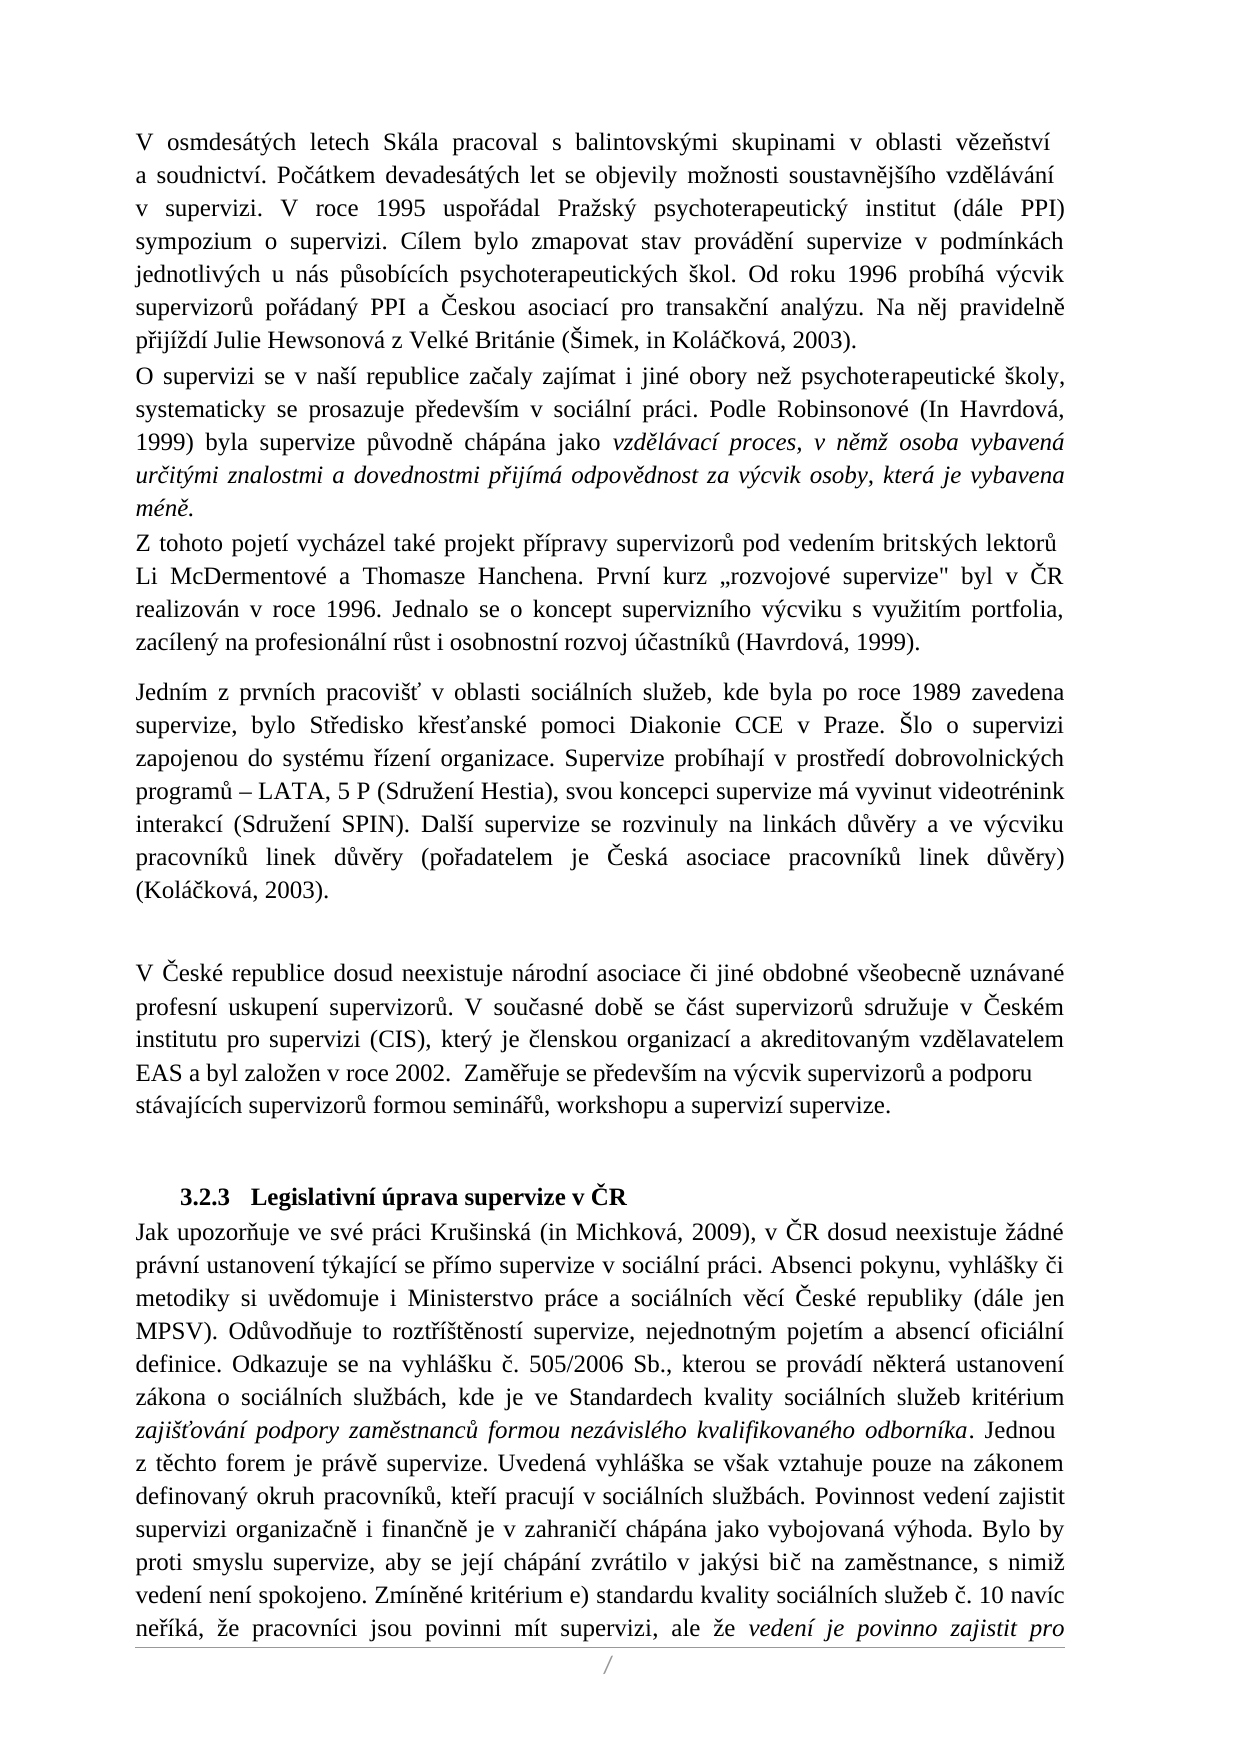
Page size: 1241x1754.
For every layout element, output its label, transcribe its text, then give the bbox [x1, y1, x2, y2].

text O supervizi se v naší republice začaly zajímat i jiné obory než psychoterapeutické školy, systematicky se prosazuje především v sociální práci. Podle Robinsonové (In Havrdová, 1999) byla supervize původně chápána jako vzdělávací proces, v němž osoba vybavená určitými znalostmi a dovednostmi přijímá odpovědnost za výcvik osoby, která je vybavena méně. [135, 361, 1065, 522]
text Jedním z prvních pracovišť v oblasti sociálních služeb, kde byla po roce 1989 zavedena supervize, bylo Středisko křesťanské pomoci Diakonie CCE v Praze. Šlo o supervizi zapojenou do systému řízení organizace. Supervize probíhají v prostředí dobrovolnických programů – LATA, 5 P (Sdružení Hestia), svou koncepci supervize má vyvinut videotrénink interakcí (Sdružení SPIN). Další supervize se rozvinuly na linkách důvěry a ve výcviku pracovníků linek důvěry (pořadatelem je Česká asociace pracovníků linek důvěry) (Koláčková, 2003). [135, 677, 1065, 904]
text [135, 1217, 1065, 1642]
subtitle Legislativní úprava supervize v ČR [180, 1182, 1065, 1210]
text stávajících supervizorů formou seminářů, workshopu a supervizí supervize. [135, 1091, 1065, 1119]
text V osmdesátých letech Skála pracoval s balintovskými skupinami v oblasti vězeňství a soudnictví. Počátkem devadesátých let se objevily možnosti soustavnějšího vzdělávání v supervizi. V roce 1995 uspořádal Pražský psychoterapeutický institut (dále PPI) sympozium o supervizi. Cílem bylo zmapovat stav provádění supervize v podmínkách jednotlivých u nás působících psychoterapeutických škol. Od roku 1996 probíhá výcvik supervizorů pořádaný PPI a Českou asociací pro transakční analýzu. Na něj pravidelně přijíždí Julie Hewsonová z Velké Británie (Šimek, in Koláčková, 2003). [135, 127, 1065, 354]
text V České republice dosud neexistuje národní asociace či jiné obdobné všeobecně uznávané profesní uskupení supervizorů. V současné době se část supervizorů sdružuje v Českém institutu pro supervizi (CIS), který je členskou organizací a akreditovaným vzdělavatelem EAS a byl založen v roce 2002. Zaměřuje se především na výcvik supervizorů a podporu [135, 958, 1065, 1086]
text Z tohoto pojetí vycházel také projekt přípravy supervizorů pod vedením britských lektorů Li McDermentové a Thomasze Hanchena. První kurz „rozvojové supervize" byl v ČR realizován v roce 1996. Jednalo se o koncept supervizního výcviku s využitím portfolia, zacílený na profesionální růst i osobnostní rozvoj účastníků (Havrdová, 1999). [135, 528, 1065, 656]
